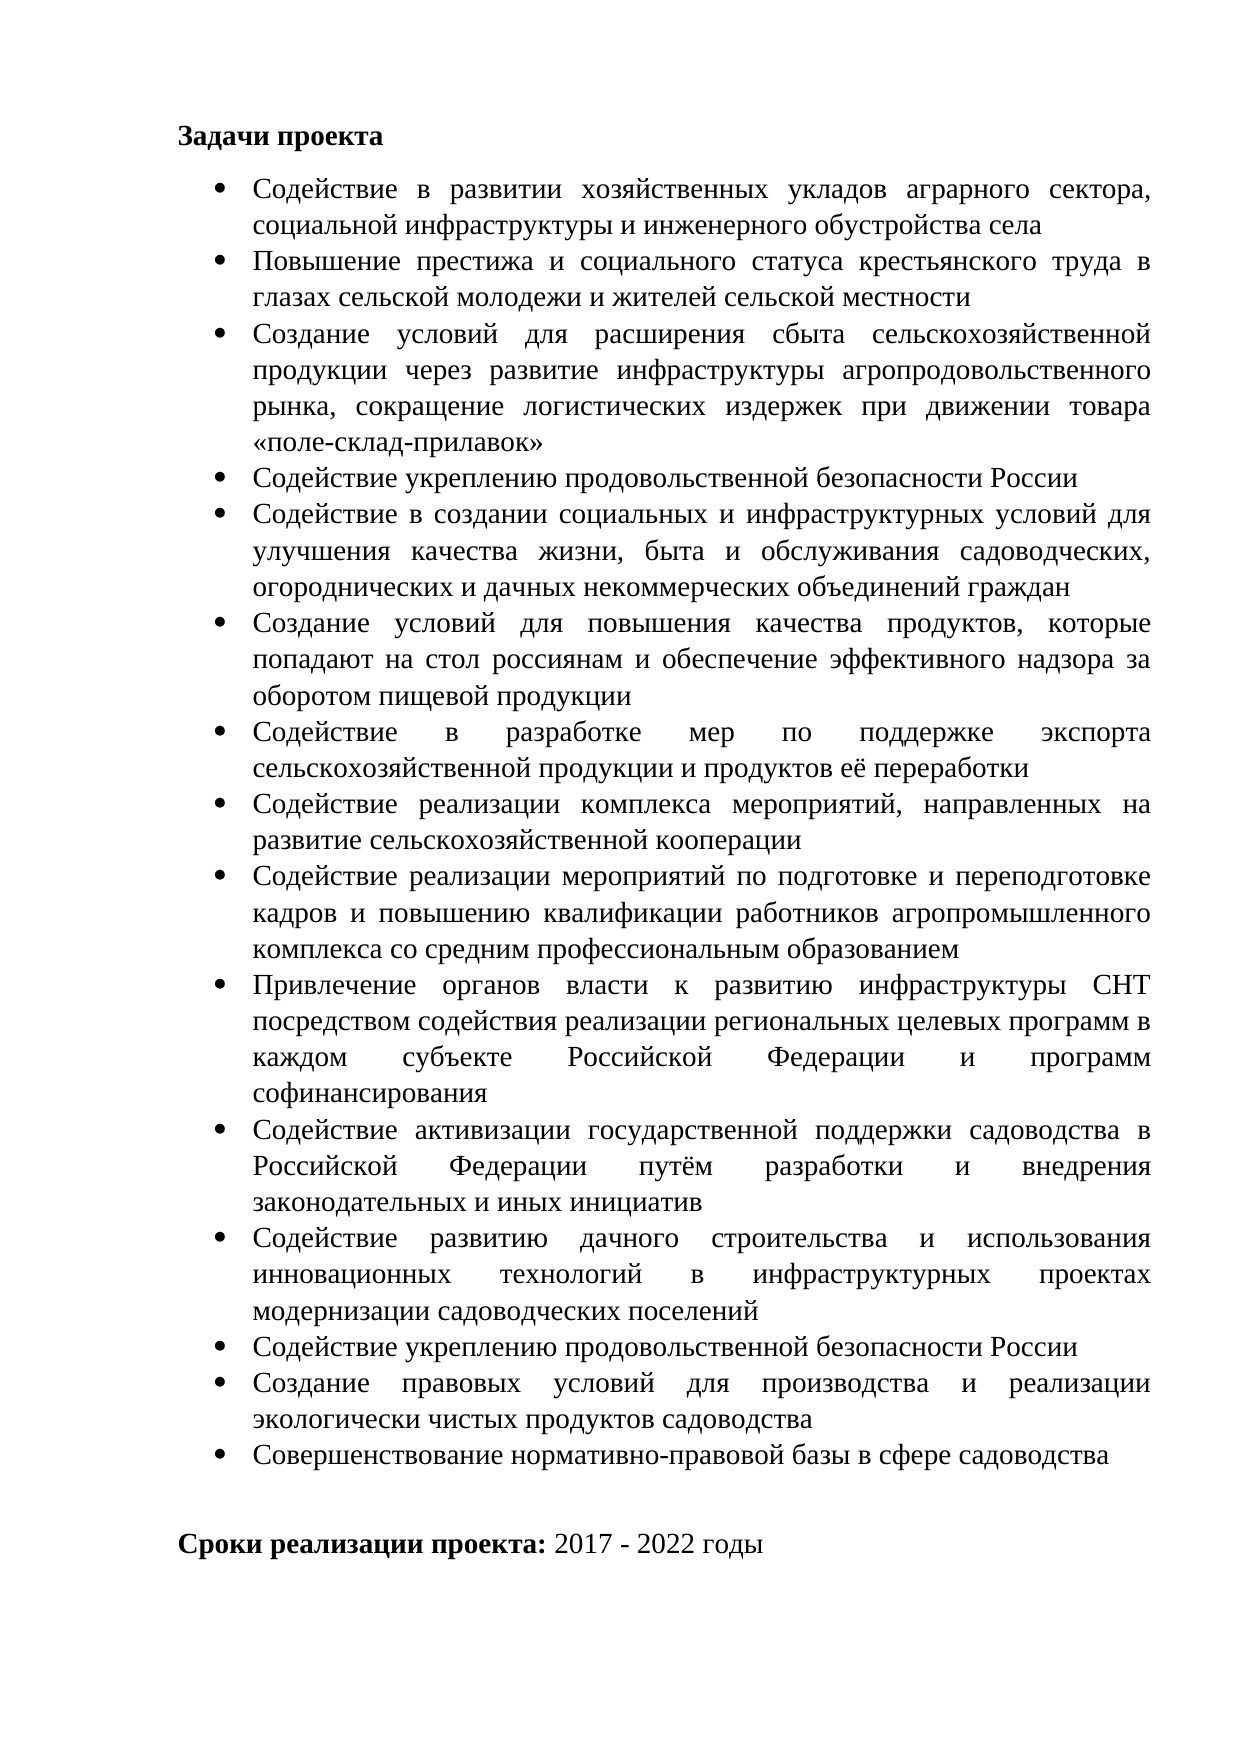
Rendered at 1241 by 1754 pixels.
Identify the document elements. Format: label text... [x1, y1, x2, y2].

list Содействие в развитии хозяйственных укладов аграрного сектора, социальной инфраструктуры и инженерного обустройства села [215, 171, 1152, 241]
list Содействие укреплению продовольственной безопасности России [215, 460, 1152, 494]
list Содействие активизации государственной поддержки садоводства в Российской Федерации путём разработки и внедрения законодательных и иных инициатив [215, 1112, 1152, 1218]
list Создание условий для расширения сбыта сельскохозяйственной продукции через развитие инфраструктуры агропродовольственного рынка, сокращение логистических издержек при движении товара «поле-склад-прилавок» [215, 316, 1152, 458]
list Содействие в создании социальных и инфраструктурных условий для улучшения качества жизни, быта и обслуживания садоводческих, огороднических и дачных некоммерческих объединений граждан [215, 497, 1152, 603]
list Содействие реализации комплекса мероприятий, направленных на развитие сельскохозяйственной кооперации [215, 786, 1152, 856]
text Задачи проекта [177, 118, 1152, 152]
list Привлечение органов власти к развитию инфраструктуры СНТ посредством содействия реализации региональных целевых программ в каждом субъекте Российской Федерации и программ софинансирования [215, 967, 1152, 1109]
list Создание правовых условий для производства и реализации экологически чистых продуктов садоводства [215, 1365, 1152, 1435]
list Содействие развитию дачного строительства и использования инновационных технологий в инфраструктурных проектах модернизации садоводческих поселений [215, 1220, 1152, 1326]
list Содействие реализации мероприятий по подготовке и переподготовке кадров и повышению квалификации работников агропромышленного комплекса со средним профессиональным образованием [215, 858, 1152, 964]
list Создание условий для повышения качества продуктов, которые попадают на стол россиянам и обеспечение эффективного надзора за оборотом пищевой продукции [215, 605, 1152, 711]
text Сроки реализации проекта: 2017 - 2022 годы [177, 1527, 1152, 1560]
list Содействие в разработке мер по поддержке экспорта сельскохозяйственной продукции и продуктов её переработки [215, 714, 1152, 783]
list Совершенствование нормативно-правовой базы в сфере садоводства [215, 1437, 1152, 1471]
list Повышение престижа и социального статуса крестьянского труда в глазах сельской молодежи и жителей сельской местности [215, 243, 1152, 313]
list Содействие укреплению продовольственной безопасности России [215, 1329, 1152, 1362]
